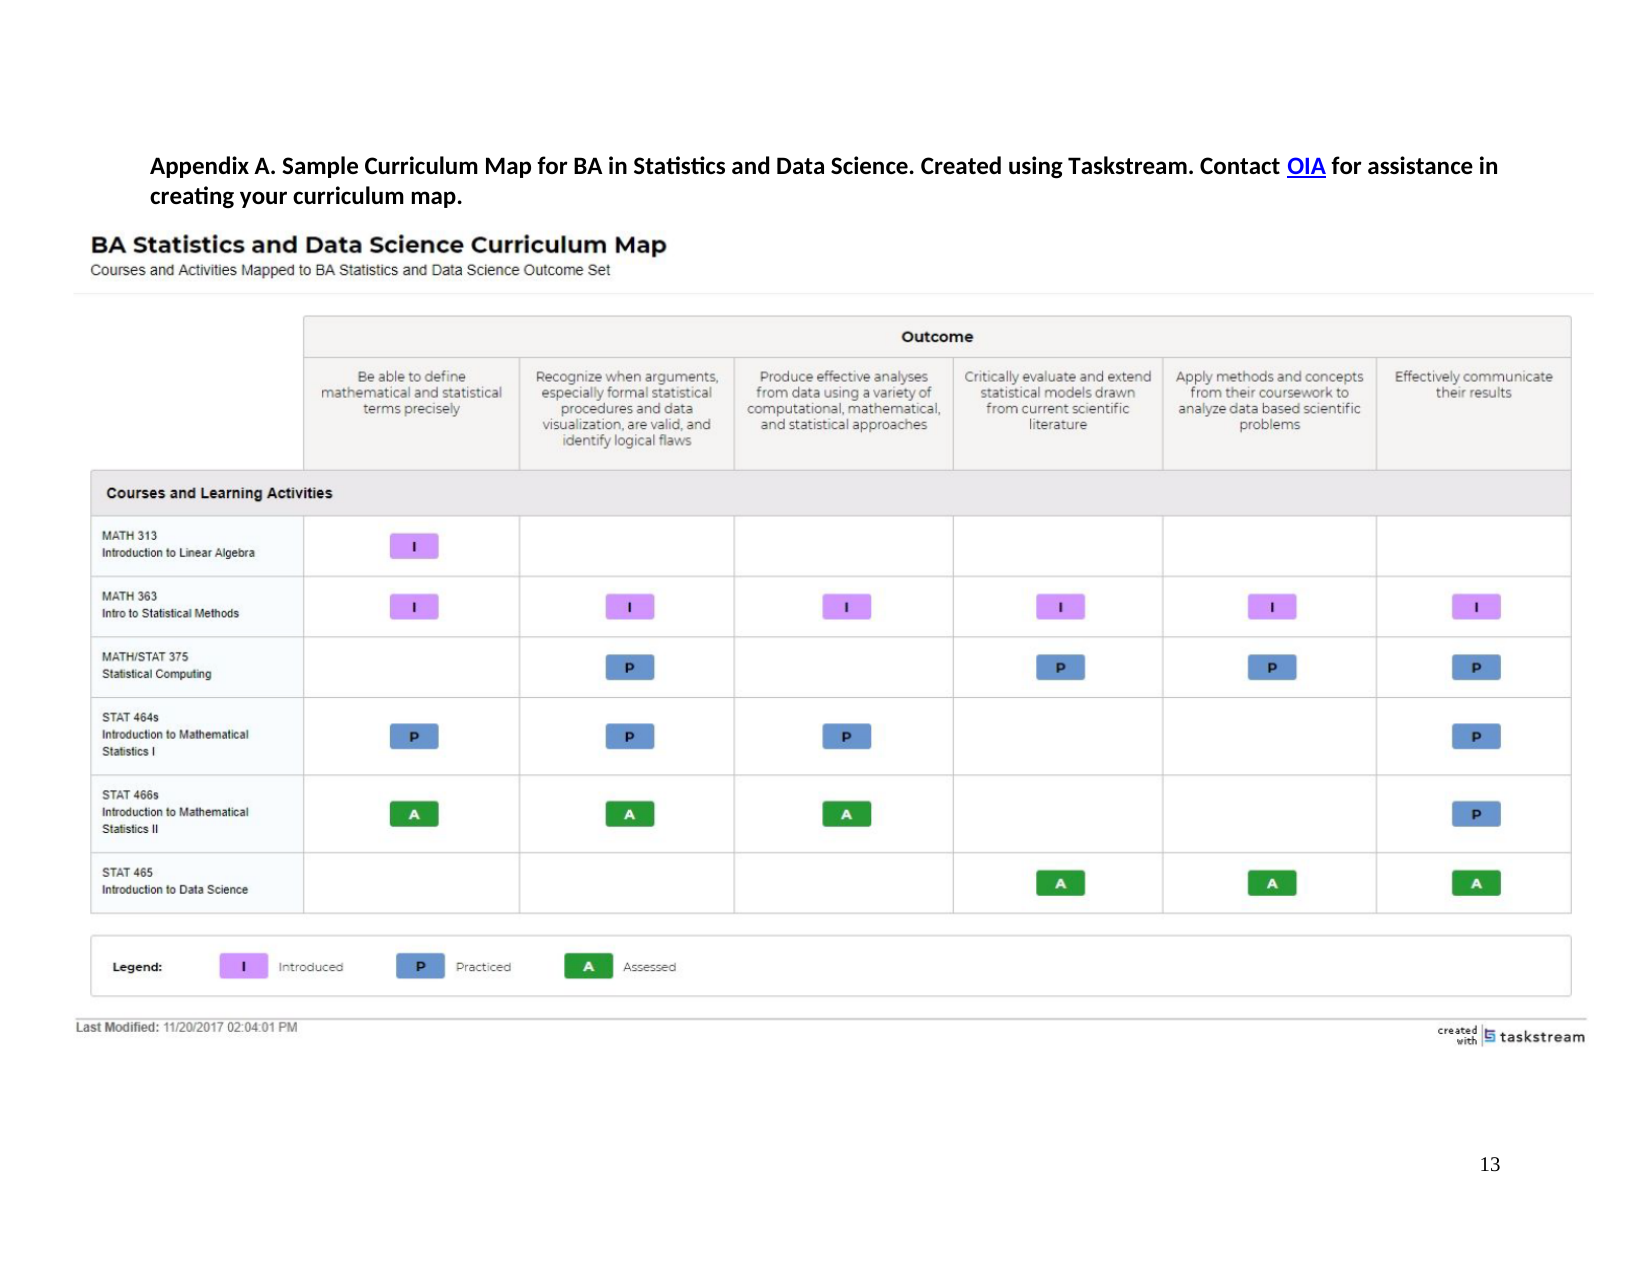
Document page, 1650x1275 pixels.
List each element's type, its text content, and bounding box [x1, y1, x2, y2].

picture [61, 226, 1620, 1058]
text Appendix A. Sample Curriculum Map for BA in Statistics and Data Science. Created using Taskstream. Contact OIA for assistance in creating your curriculum map. [150, 150, 1500, 211]
